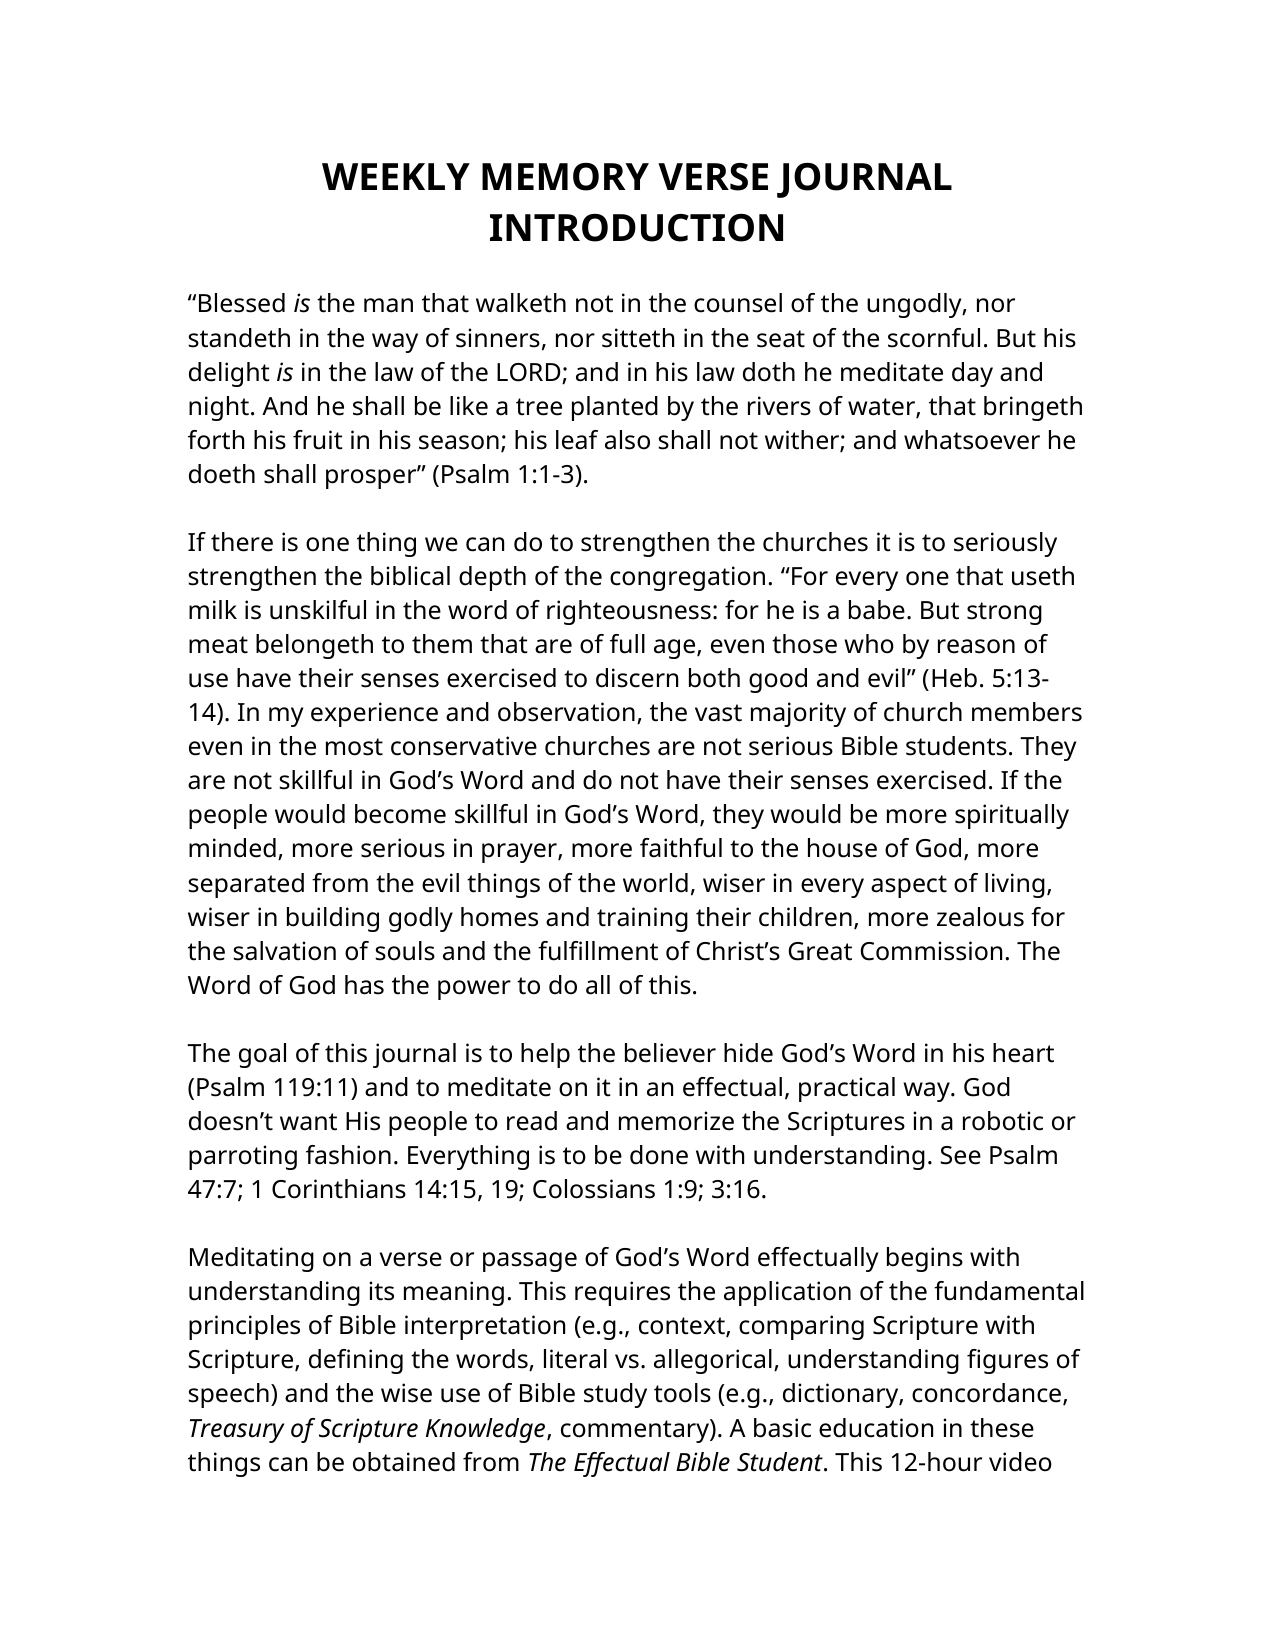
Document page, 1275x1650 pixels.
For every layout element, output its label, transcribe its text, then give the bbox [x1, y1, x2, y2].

text The goal of this journal is to help the believer hide God’s Word in his heart (Psalm 119:11) and to meditate on it in an effectual, practical way. God doesn’t want His people to read and memorize the Scriptures in a robotic or parroting fashion. Everything is to be done with understanding. See Psalm 47:7; 1 Corinthians 14:15, 19; Colossians 1:9; 3:16. [187, 1036, 1087, 1206]
text WEEKLY MEMORY VERSE JOURNAL [187, 150, 1087, 201]
text If there is one thing we can do to strengthen the churches it is to seriously strengthen the biblical depth of the congregation. “For every one that useth milk is unskilful in the word of righteousness: for he is a babe. But strong meat belongeth to them that are of full age, even those who by reason of use have their senses exercised to discern both good and evil” (Heb. 5:13-14). In my experience and observation, the vast majority of church members even in the most conservative churches are not serious Bible students. They are not skillful in God’s Word and do not have their senses exercised. If the people would become skillful in God’s Word, they would be more spiritually minded, more serious in prayer, more faithful to the house of God, more separated from the evil things of the world, wiser in every aspect of living, wiser in building godly homes and training their children, more zealous for the salvation of souls and the fulfillment of Christ’s Great Commission. The Word of God has the power to do all of this. [187, 524, 1087, 1001]
text “Blessed is the man that walketh not in the counsel of the ungodly, nor standeth in the way of sinners, nor sitteth in the seat of the scornful. But his delight is in the law of the LORD; and in his law doth he meditate day and night. And he shall be like a tree planted by the rivers of water, that bringeth forth his fruit in his season; his leaf also shall not wither; and whatsoever he doeth shall prosper” (Psalm 1:1-3). [187, 286, 1087, 491]
text INTRODUCTION [187, 201, 1087, 252]
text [187, 1240, 1087, 1478]
